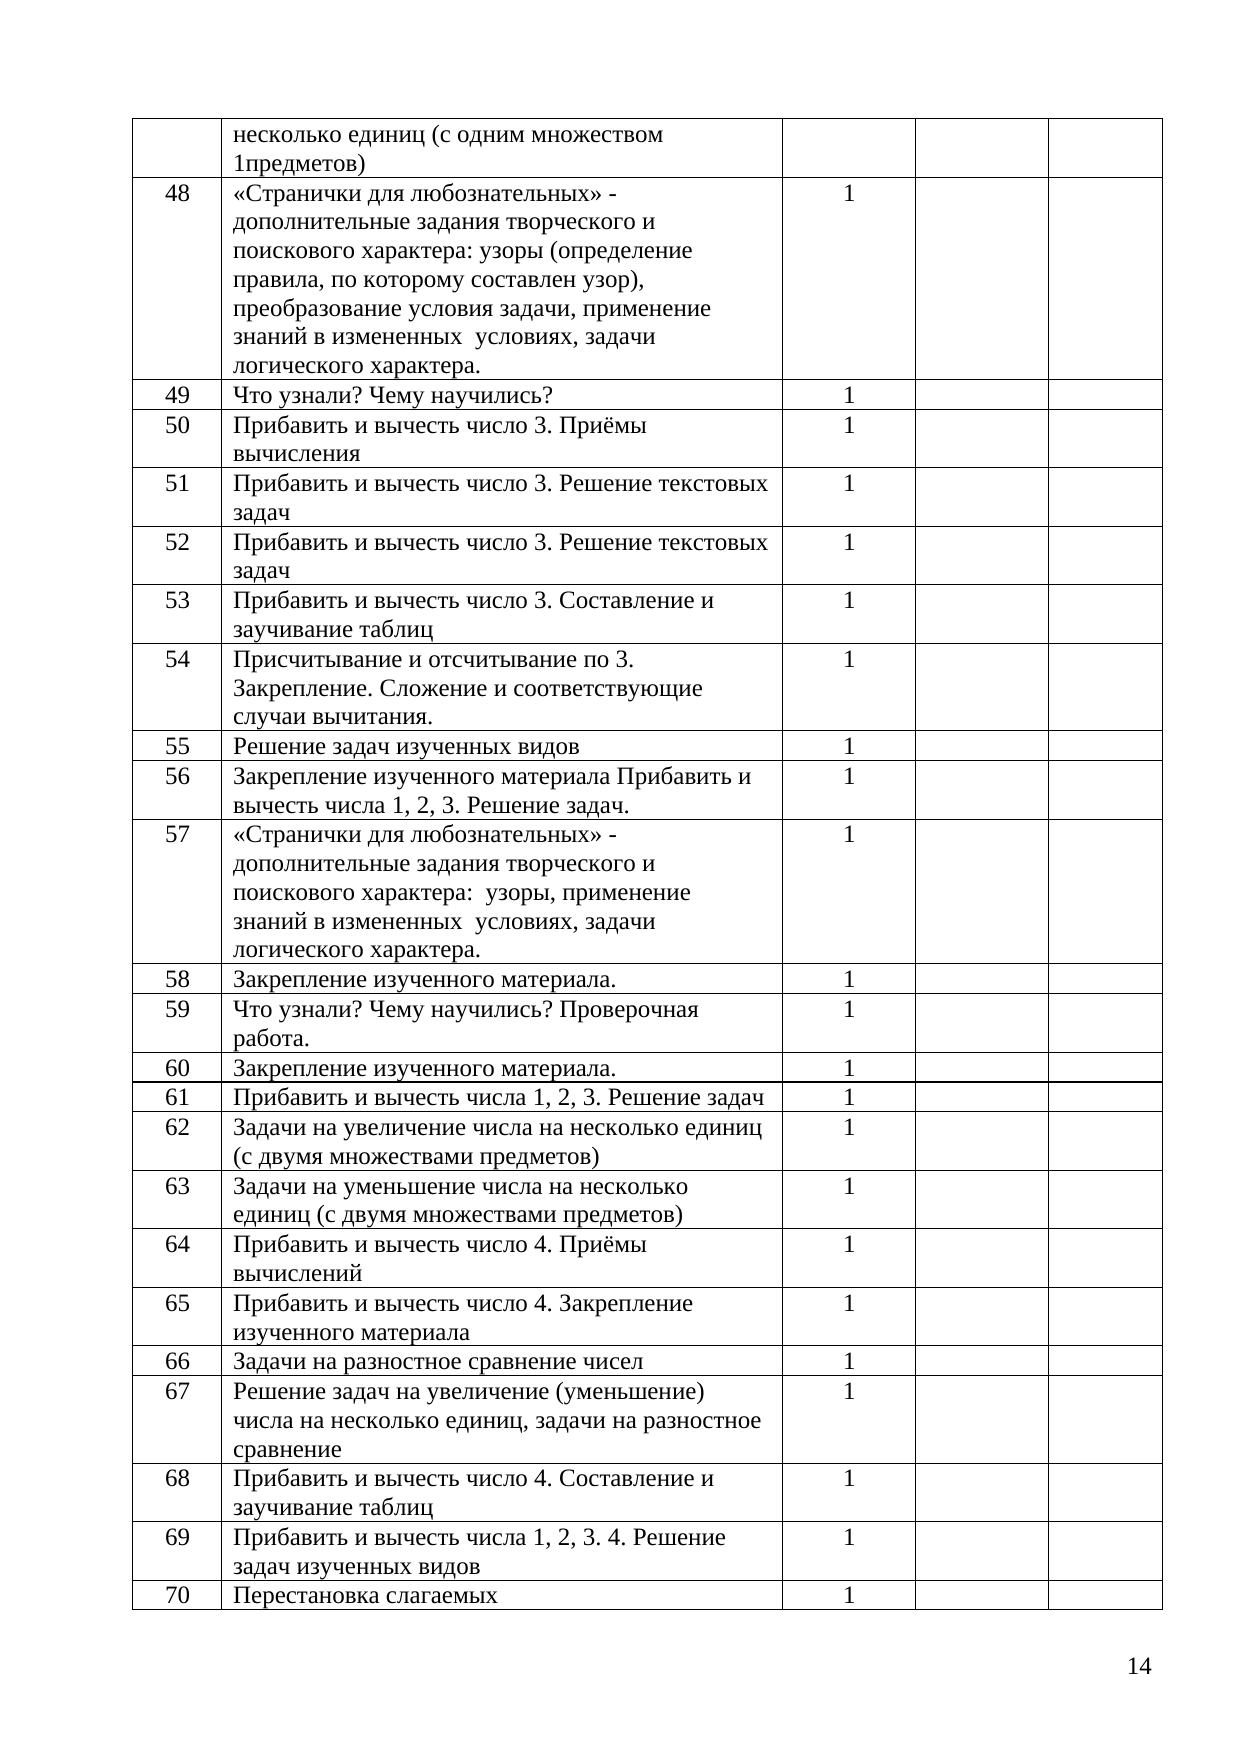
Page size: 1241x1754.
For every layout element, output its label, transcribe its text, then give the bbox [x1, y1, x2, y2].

table_cell Прибавить и вычесть число 4. Приёмы вычислений [222, 1229, 782, 1287]
table_cell 1 [783, 644, 915, 730]
table_cell [916, 731, 1048, 760]
table_cell 62 [133, 1112, 221, 1170]
table_cell 65 [133, 1288, 221, 1345]
table_cell [1049, 1581, 1162, 1609]
table_cell [1049, 994, 1162, 1052]
table_cell [1049, 527, 1162, 584]
table_cell 1 [783, 1083, 915, 1111]
table_cell 1 [783, 1464, 915, 1521]
table_cell 56 [133, 761, 221, 818]
table_cell 1 [783, 527, 915, 584]
table_cell Присчитывание и отсчитывание по 3. Закрепление. Сложение и соответствующие случаи вычитания. [222, 644, 782, 730]
table_cell 1 [783, 761, 915, 818]
table_cell [1049, 119, 1162, 177]
table_cell [1049, 1376, 1162, 1462]
table_cell [916, 644, 1048, 730]
table_cell [916, 527, 1048, 584]
table_cell [916, 1171, 1048, 1228]
table_cell Закрепление изученного материала. [222, 1053, 782, 1081]
table_cell [1049, 1464, 1162, 1521]
table_cell Задачи на разностное сравнение чисел [222, 1346, 782, 1375]
table_cell Перестановка слагаемых [222, 1581, 782, 1609]
table_cell Прибавить и вычесть число 3. Составление и заучивание таблиц [222, 585, 782, 643]
table_cell 1 [783, 178, 915, 379]
table_cell Закрепление изученного материала. [222, 964, 782, 993]
table_cell «Странички для любознательных» - дополнительные задания творческого и поискового характера: узоры (определение правила, по которому составлен узор), преобразование условия задачи, применение знаний в измененных условиях, задачи логического характера. [222, 178, 782, 379]
table_cell 1 [783, 1171, 915, 1228]
table_cell [1049, 410, 1162, 467]
table_cell 1 [783, 1288, 915, 1345]
table_cell 1 [783, 380, 915, 409]
table_cell [916, 1376, 1048, 1462]
table_cell [916, 468, 1048, 526]
table_cell Закрепление изученного материала Прибавить и вычесть числа 1, 2, 3. Решение задач. [222, 761, 782, 818]
table_cell Прибавить и вычесть числа 1, 2, 3. Решение задач [222, 1083, 782, 1111]
table_cell 67 [133, 1376, 221, 1462]
table_cell [1049, 1522, 1162, 1579]
table_cell [916, 1464, 1048, 1521]
table_cell [1049, 1112, 1162, 1170]
table_cell 1 [783, 1376, 915, 1462]
table_cell 1 [783, 731, 915, 760]
table_cell 64 [133, 1229, 221, 1287]
table_cell 1 [783, 1112, 915, 1170]
table_cell 1 [783, 1346, 915, 1375]
table_cell [1049, 1171, 1162, 1228]
table_cell [916, 1053, 1048, 1081]
table_cell [1049, 1288, 1162, 1345]
table_cell 58 [133, 964, 221, 993]
table_cell 1 [783, 1053, 915, 1081]
table_cell [1049, 468, 1162, 526]
table_cell 54 [133, 644, 221, 730]
table_cell 48 [133, 178, 221, 379]
table_cell Задачи на уменьшение числа на несколько единиц (с двумя множествами предметов) [222, 1171, 782, 1228]
table_cell 1 [783, 964, 915, 993]
table_cell [916, 1581, 1048, 1609]
table_cell 63 [133, 1171, 221, 1228]
table_cell Прибавить и вычесть числа 1, 2, 3. 4. Решение задач изученных видов [222, 1522, 782, 1579]
table_cell 57 [133, 820, 221, 963]
table_cell 69 [133, 1522, 221, 1579]
table_cell 55 [133, 731, 221, 760]
table_cell Задачи на увеличение числа на несколько единиц (с двумя множествами предметов) [222, 1112, 782, 1170]
table_cell 1 [783, 994, 915, 1052]
table_cell [916, 119, 1048, 177]
table_cell [1049, 964, 1162, 993]
table_cell [1049, 1083, 1162, 1111]
table_cell [916, 1288, 1048, 1345]
table_cell Что узнали? Чему научились? Проверочная работа. [222, 994, 782, 1052]
table_cell [916, 178, 1048, 379]
table_cell [1049, 761, 1162, 818]
table_cell Решение задач на увеличение (уменьшение) числа на несколько единиц, задачи на разностное сравнение [222, 1376, 782, 1462]
table_cell 66 [133, 1346, 221, 1375]
table_cell [916, 585, 1048, 643]
table_cell Прибавить и вычесть число 4. Закрепление изученного материала [222, 1288, 782, 1345]
table_cell 61 [133, 1083, 221, 1111]
table_cell [916, 1229, 1048, 1287]
table_cell [916, 380, 1048, 409]
table_cell 70 [133, 1581, 221, 1609]
table_cell [916, 1112, 1048, 1170]
table_cell [916, 820, 1048, 963]
table_cell 1 [783, 1522, 915, 1579]
table_cell 1 [783, 119, 915, 177]
table_cell Решение задач изученных видов [222, 731, 782, 760]
table_cell 49 [133, 380, 221, 409]
table_cell 1 [783, 1581, 915, 1609]
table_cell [222, 119, 782, 177]
table_cell [916, 1522, 1048, 1579]
table_cell [1049, 1053, 1162, 1081]
table_cell Прибавить и вычесть число 3. Приёмы вычисления [222, 410, 782, 467]
table_cell [916, 1346, 1048, 1375]
table_cell [916, 964, 1048, 993]
table_cell 51 [133, 468, 221, 526]
table_cell 50 [133, 410, 221, 467]
table_cell [916, 1083, 1048, 1111]
table_cell [916, 410, 1048, 467]
table_cell [1049, 1229, 1162, 1287]
table_cell 1 [783, 410, 915, 467]
table_cell [916, 761, 1048, 818]
table_cell «Странички для любознательных» - дополнительные задания творческого и поискового характера: узоры, применение знаний в измененных условиях, задачи логического характера. [222, 820, 782, 963]
table_cell [1049, 1346, 1162, 1375]
table_cell 47 [133, 119, 221, 177]
table_cell [916, 994, 1048, 1052]
table_cell 53 [133, 585, 221, 643]
table_cell Что узнали? Чему научились? [222, 380, 782, 409]
table_cell 1 [783, 468, 915, 526]
table_cell 68 [133, 1464, 221, 1521]
table_cell Прибавить и вычесть число 3. Решение текстовых задач [222, 527, 782, 584]
table_cell [1049, 178, 1162, 379]
table_cell [1049, 644, 1162, 730]
table_cell 1 [783, 1229, 915, 1287]
table_cell [1049, 585, 1162, 643]
table_cell 52 [133, 527, 221, 584]
table_cell 1 [783, 585, 915, 643]
table_cell [1049, 380, 1162, 409]
table_cell 60 [133, 1053, 221, 1081]
table_cell [1049, 731, 1162, 760]
table_cell Прибавить и вычесть число 4. Составление и заучивание таблиц [222, 1464, 782, 1521]
table_cell Прибавить и вычесть число 3. Решение текстовых задач [222, 468, 782, 526]
table_cell 1 [783, 820, 915, 963]
table_cell 59 [133, 994, 221, 1052]
table_cell [1049, 820, 1162, 963]
